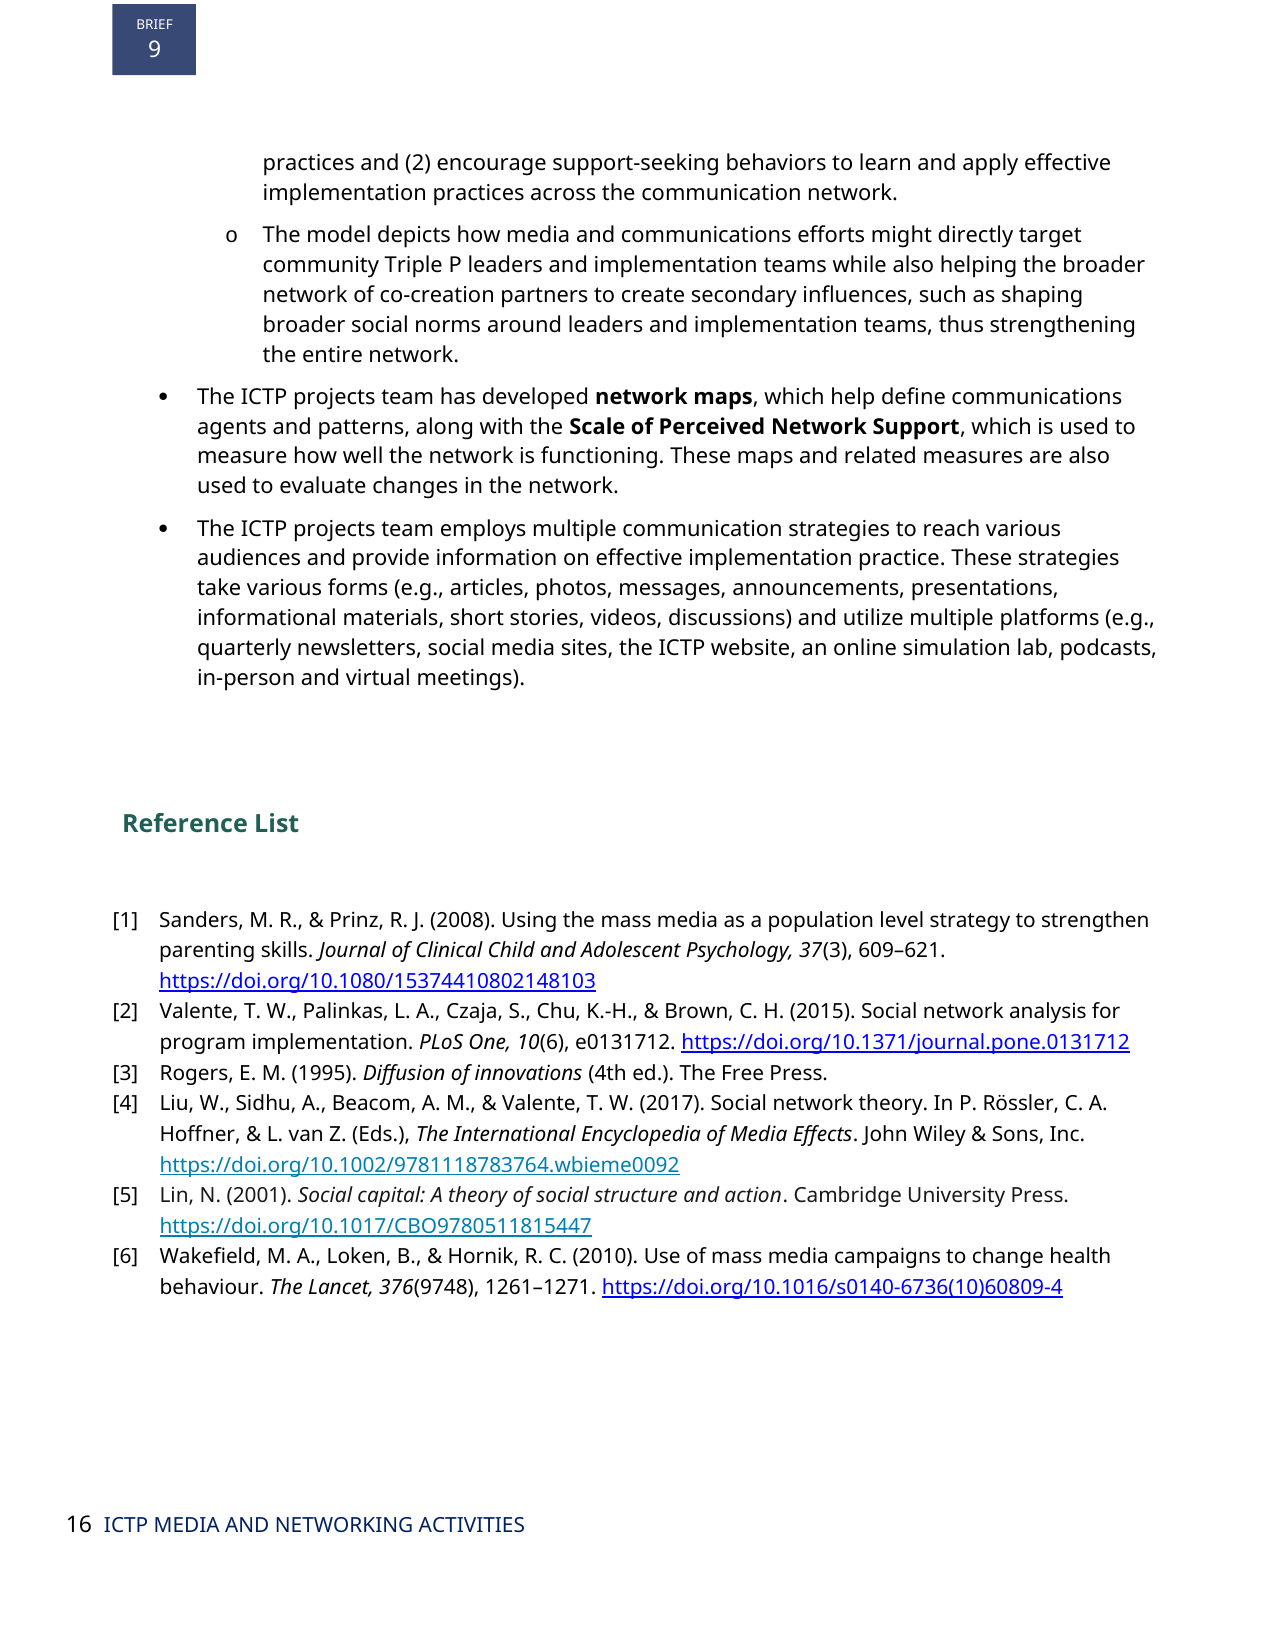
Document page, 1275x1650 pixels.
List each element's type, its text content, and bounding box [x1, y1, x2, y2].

list Lin, N. (2001). Social capital: A theory of social structure and action. Cambridge University Press. https://doi.org/10.1017/CBO9780511815447 [112, 1180, 1162, 1239]
list The model depicts how media and communications efforts might directly target community Triple P leaders and implementation teams while also helping the broader network of co-creation partners to create secondary influences, such as shaping broader social norms around leaders and implementation teams, thus strengthening the entire network. [225, 219, 1162, 368]
subtitle Reference List [122, 806, 1162, 840]
list Rogers, E. M. (1995). Diffusion of innovations (4th ed.). The Free Press. [112, 1058, 1162, 1086]
list The ICTP projects team employs multiple communication strategies to reach various audiences and provide information on effective implementation practice. These strategies take various forms (e.g., articles, photos, messages, announcements, presentations, informational materials, short stories, videos, discussions) and utilize multiple platforms (e.g., quarterly newsletters, social media sites, the ICTP website, an online simulation lab, podcasts, in-person and virtual meetings). [159, 513, 1162, 691]
list The ICTP projects team has developed network maps, which help define communications agents and patterns, along with the Scale of Perceived Network Support, which is used to measure how well the network is functioning. These maps and related measures are also used to evaluate changes in the network. [159, 381, 1162, 500]
list Sanders, M. R., & Prinz, R. J. (2008). Using the mass media as a population level strategy to strengthen parenting skills. Journal of Clinical Child and Adolescent Psychology, 37(3), 609–621. https://doi.org/10.1080/15374410802148103 [112, 905, 1162, 994]
list Valente, T. W., Palinkas, L. A., Czaja, S., Chu, K.-H., & Brown, C. H. (2015). Social network analysis for program implementation. PLoS One, 10(6), e0131712. https://doi.org/10.1371/journal.pone.0131712 [112, 997, 1162, 1056]
list Liu, W., Sidhu, A., Beacom, A. M., & Valente, T. W. (2017). Social network theory. In P. Rӧssler, C. A. Hoffner, & L. van Z. (Eds.), The International Encyclopedia of Media Effects. John Wiley & Sons, Inc. https://doi.org/10.1002/9781118783764.wbieme0092 [112, 1088, 1162, 1178]
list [225, 147, 1162, 207]
list Wakefield, M. A., Loken, B., & Hornik, R. C. (2010). Use of mass media campaigns to change health behaviour. The Lancet, 376(9748), 1261–1271. https://doi.org/10.1016/s0140-6736(10)60809-4 [112, 1242, 1162, 1301]
